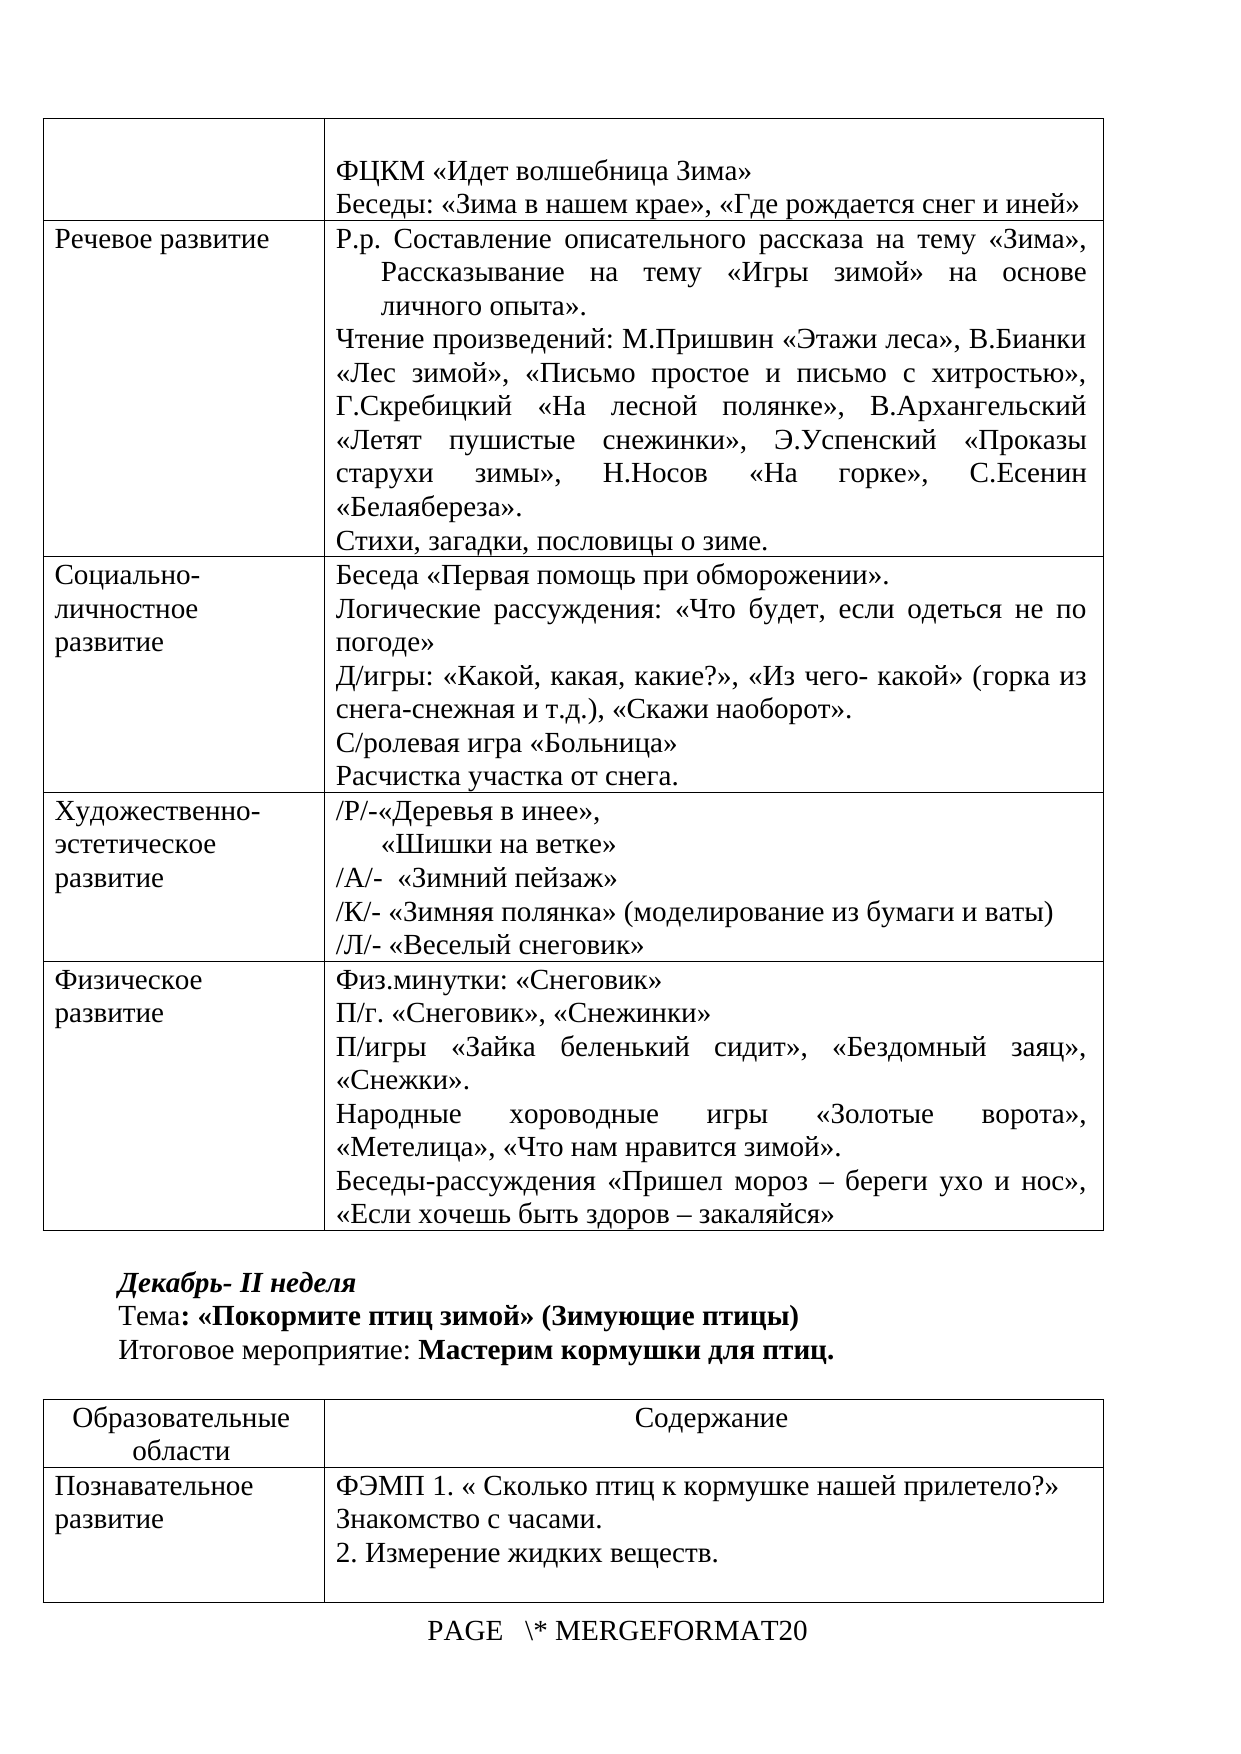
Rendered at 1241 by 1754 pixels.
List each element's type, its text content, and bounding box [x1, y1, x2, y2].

table_cell /Р/-«Деревья в инее», «Шишки на ветке» /А/- «Зимний пейзаж» /К/- «Зимняя полянка» (моделирование из бумаги и ваты) /Л/- «Веселый снеговик» [325, 793, 1103, 961]
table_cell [325, 1468, 1103, 1602]
text Тема: «Покормите птиц зимой» (Зимующие птицы) [118, 1298, 1117, 1332]
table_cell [325, 119, 1103, 220]
text Итоговое мероприятие: Мастерим кормушки для птиц. [118, 1332, 1117, 1365]
text Декабрь- II неделя [118, 1265, 1117, 1298]
table_cell Речевое развитие [44, 221, 324, 556]
table_cell Художественно-эстетическое развитие [44, 793, 324, 961]
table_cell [44, 119, 324, 220]
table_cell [44, 1468, 324, 1602]
table_cell Физическое развитие [44, 962, 324, 1230]
table_cell Физ.минутки: «Снеговик» П/г. «Снеговик», «Снежинки» П/игры «Зайка беленький сидит», «Бездомный заяц», «Снежки». Народные хороводные игры «Золотые ворота», «Метелица», «Что нам нравится зимой». Беседы-рассуждения «Пришел мороз – береги ухо и нос», «Если хочешь быть здоров – закаляйся» [325, 962, 1103, 1230]
table_cell Социально-личностное развитие [44, 557, 324, 792]
table_cell Р.р. Составление описательного рассказа на тему «Зима», Рассказывание на тему «Игры зимой» на основе личного опыта». Чтение произведений: М.Пришвин «Этажи леса», В.Бианки «Лес зимой», «Письмо простое и письмо с хитростью», Г.Скребицкий «На лесной полянке», В.Архангельский «Летят пушистые снежинки», Э.Успенский «Проказы старухи зимы», Н.Носов «На горке», С.Есенин «Белаябереза». Стихи, загадки, пословицы о зиме. [325, 221, 1103, 556]
table_header Содержание [325, 1400, 1103, 1467]
table_header Образовательные области [44, 1400, 324, 1467]
table_cell Беседа «Первая помощь при обморожении». Логические рассуждения: «Что будет, если одеться не по погоде» Д/игры: «Какой, какая, какие?», «Из чего- какой» (горка из снега-снежная и т.д.), «Скажи наоборот». С/ролевая игра «Больница» Расчистка участка от снега. [325, 557, 1103, 792]
